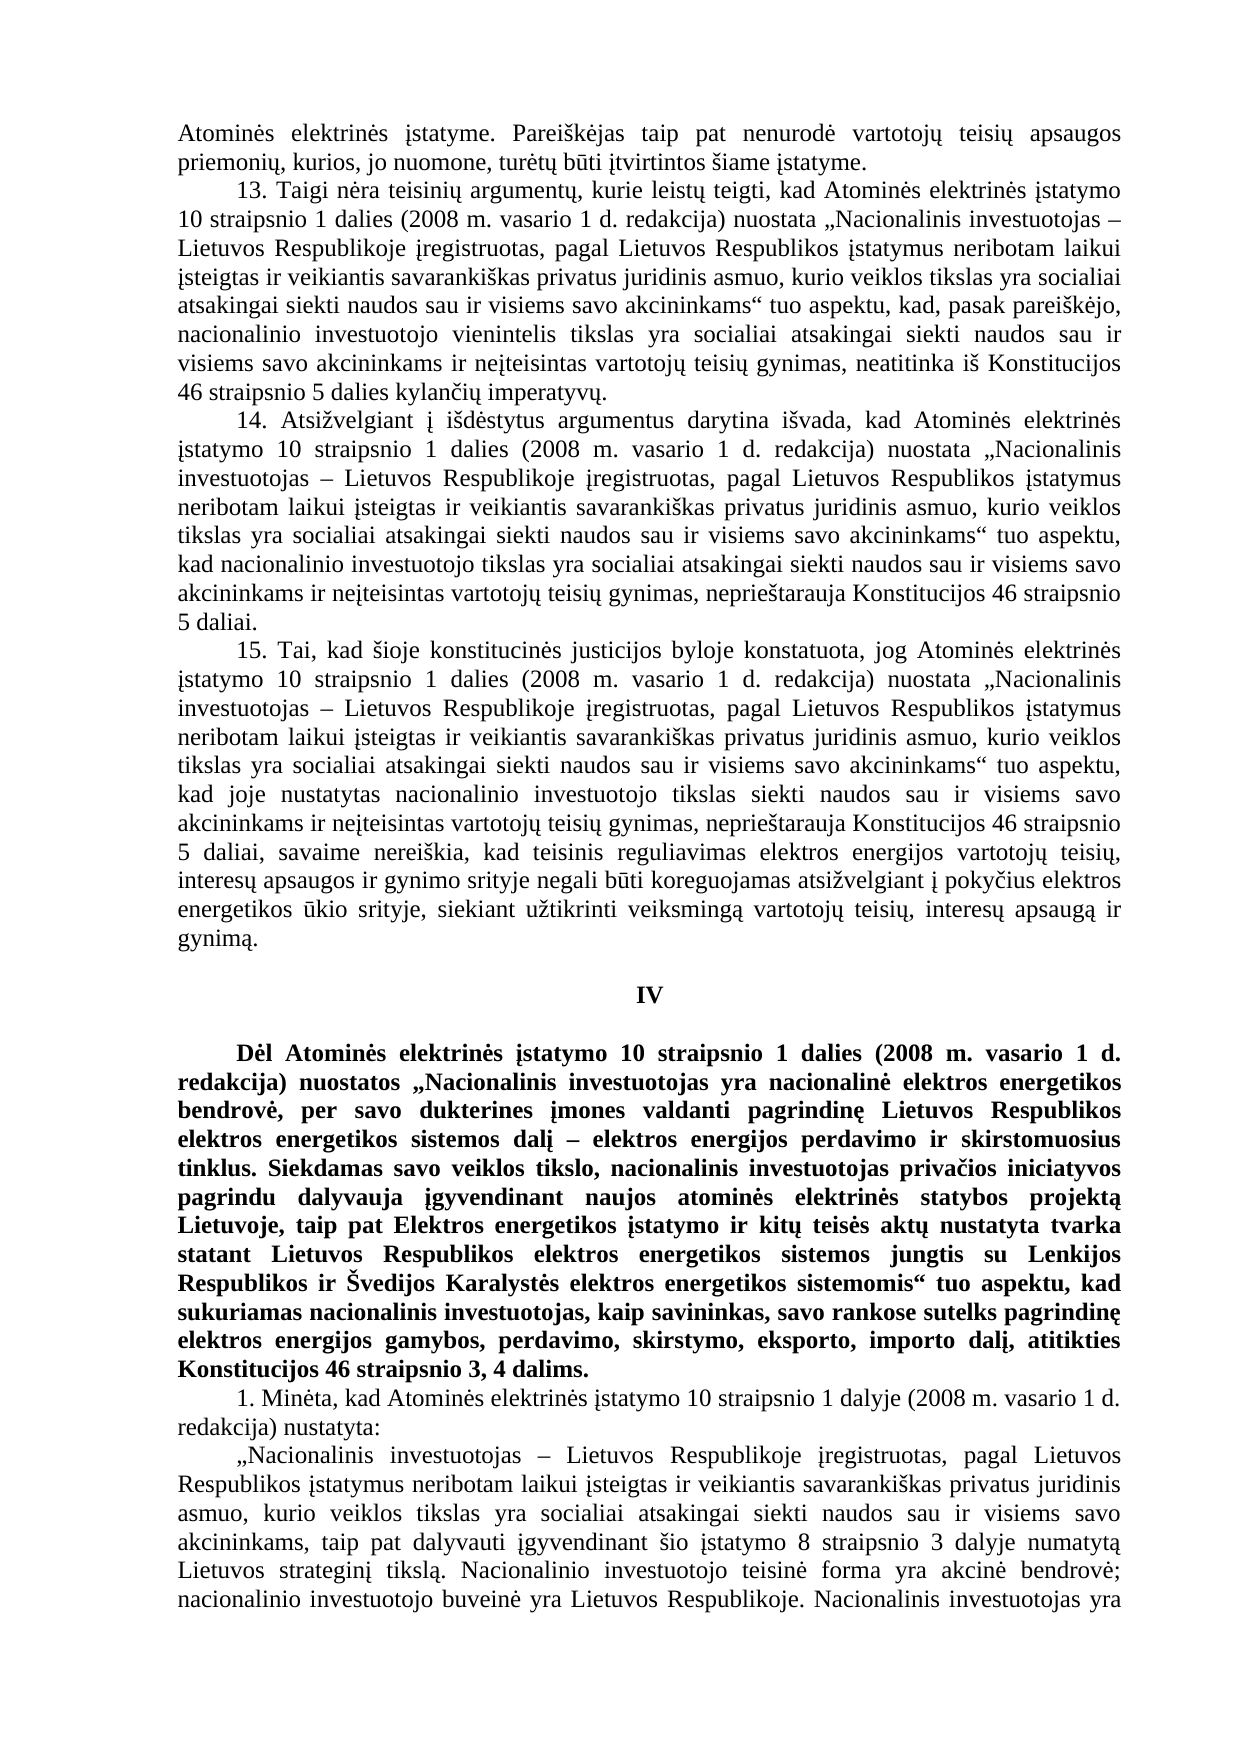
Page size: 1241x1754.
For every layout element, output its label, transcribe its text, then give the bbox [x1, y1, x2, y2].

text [177, 118, 1122, 176]
text Dėl Atominės elektrinės įstatymo 10 straipsnio 1 dalies (2008 m. vasario 1 d. redakcija) nuostatos „Nacionalinis investuotojas yra nacionalinė elektros energetikos bendrovė, per savo dukterines įmones valdanti pagrindinę Lietuvos Respublikos elektros energetikos sistemos dalį – elektros energijos perdavimo ir skirstomuosius tinklus. Siekdamas savo veiklos tikslo, nacionalinis investuotojas privačios iniciatyvos pagrindu dalyvauja įgyvendinant naujos atominės elektrinės statybos projektą Lietuvoje, taip pat Elektros energetikos įstatymo ir kitų teisės aktų nustatyta tvarka statant Lietuvos Respublikos elektros energetikos sistemos jungtis su Lenkijos Respublikos ir Švedijos Karalystės elektros energetikos sistemomis“ tuo aspektu, kad sukuriamas nacionalinis investuotojas, kaip savininkas, savo rankose sutelks pagrindinę elektros energijos gamybos, perdavimo, skirstymo, eksporto, importo dalį, atitikties Konstitucijos 46 straipsnio 3, 4 dalims. [177, 1038, 1122, 1383]
text 1. Minėta, kad Atominės elektrinės įstatymo 10 straipsnio 1 dalyje (2008 m. vasario 1 d. redakcija) nustatyta: [177, 1383, 1122, 1441]
text IV [177, 981, 1122, 1009]
text 14. Atsižvelgiant į išdėstytus argumentus darytina išvada, kad Atominės elektrinės įstatymo 10 straipsnio 1 dalies (2008 m. vasario 1 d. redakcija) nuostata „Nacionalinis investuotojas – Lietuvos Respublikoje įregistruotas, pagal Lietuvos Respublikos įstatymus neribotam laikui įsteigtas ir veikiantis savarankiškas privatus juridinis asmuo, kurio veiklos tikslas yra socialiai atsakingai siekti naudos sau ir visiems savo akcininkams“ tuo aspektu, kad nacionalinio investuotojo tikslas yra socialiai atsakingai siekti naudos sau ir visiems savo akcininkams ir neįteisintas vartotojų teisių gynimas, neprieštarauja Konstitucijos 46 straipsnio 5 daliai. [177, 406, 1122, 636]
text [177, 1441, 1122, 1613]
text 15. Tai, kad šioje konstitucinės justicijos byloje konstatuota, jog Atominės elektrinės įstatymo 10 straipsnio 1 dalies (2008 m. vasario 1 d. redakcija) nuostata „Nacionalinis investuotojas – Lietuvos Respublikoje įregistruotas, pagal Lietuvos Respublikos įstatymus neribotam laikui įsteigtas ir veikiantis savarankiškas privatus juridinis asmuo, kurio veiklos tikslas yra socialiai atsakingai siekti naudos sau ir visiems savo akcininkams“ tuo aspektu, kad joje nustatytas nacionalinio investuotojo tikslas siekti naudos sau ir visiems savo akcininkams ir neįteisintas vartotojų teisių gynimas, neprieštarauja Konstitucijos 46 straipsnio 5 daliai, savaime nereiškia, kad teisinis reguliavimas elektros energijos vartotojų teisių, interesų apsaugos ir gynimo srityje negali būti koreguojamas atsižvelgiant į pokyčius elektros energetikos ūkio srityje, siekiant užtikrinti veiksmingą vartotojų teisių, interesų apsaugą ir gynimą. [177, 636, 1122, 952]
text 13. Taigi nėra teisinių argumentų, kurie leistų teigti, kad Atominės elektrinės įstatymo 10 straipsnio 1 dalies (2008 m. vasario 1 d. redakcija) nuostata „Nacionalinis investuotojas – Lietuvos Respublikoje įregistruotas, pagal Lietuvos Respublikos įstatymus neribotam laikui įsteigtas ir veikiantis savarankiškas privatus juridinis asmuo, kurio veiklos tikslas yra socialiai atsakingai siekti naudos sau ir visiems savo akcininkams“ tuo aspektu, kad, pasak pareiškėjo, nacionalinio investuotojo vienintelis tikslas yra socialiai atsakingai siekti naudos sau ir visiems savo akcininkams ir neįteisintas vartotojų teisių gynimas, neatitinka iš Konstitucijos 46 straipsnio 5 dalies kylančių imperatyvų. [177, 176, 1122, 406]
